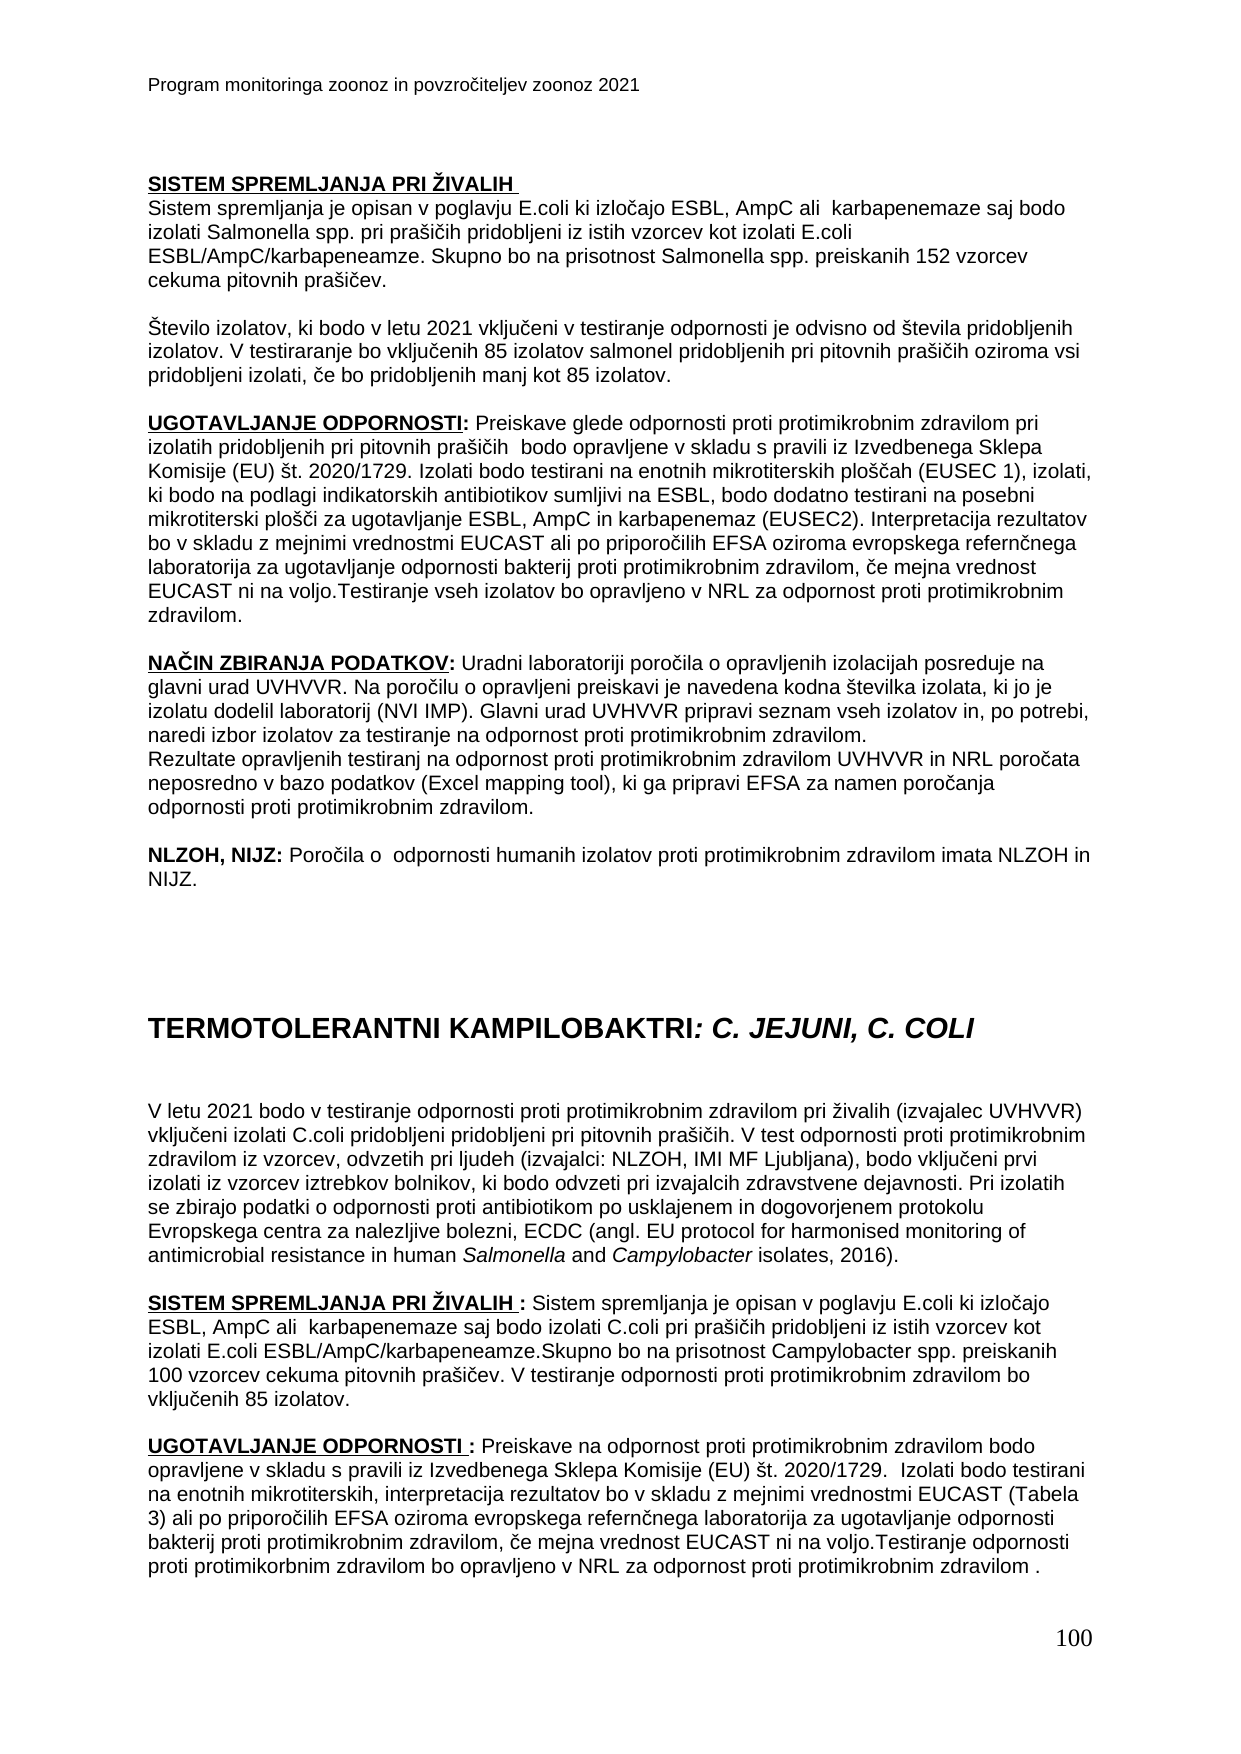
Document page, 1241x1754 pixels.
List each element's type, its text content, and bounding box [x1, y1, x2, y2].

subtitle TERMOTOLERANTNI KAMPILOBAKTRI: C. JEJUNI, C. COLI [148, 1011, 1093, 1045]
text Sistem spremljanja je opisan v poglavju E.coli ki izločajo ESBL, AmpC ali karbapenemaze saj bodo izolati Salmonella spp. pri prašičih pridobljeni iz istih vzorcev kot izolati E.coli ESBL/AmpC/karbapeneamze. Skupno bo na prisotnost Salmonella spp. preiskanih 152 vzorcev cekuma pitovnih prašičev. [148, 196, 1093, 291]
text NLZOH, NIJZ: Poročila o odpornosti humanih izolatov proti protimikrobnim zdravilom imata NLZOH in NIJZ. [148, 842, 1093, 890]
text Rezultate opravljenih testiranj na odpornost proti protimikrobnim zdravilom UVHVVR in NRL poročata neposredno v bazo podatkov (Excel mapping tool), ki ga pripravi EFSA za namen poročanja odpornosti proti protimikrobnim zdravilom. [148, 747, 1093, 818]
text V letu 2021 bodo v testiranje odpornosti proti protimikrobnim zdravilom pri živalih (izvajalec UVHVVR) vključeni izolati C.coli pridobljeni pridobljeni pri pitovnih prašičih. V test odpornosti proti protimikrobnim zdravilom iz vzorcev, odvzetih pri ljudeh (izvajalci: NLZOH, IMI MF Ljubljana), bodo vključeni prvi izolati iz vzorcev iztrebkov bolnikov, ki bodo odvzeti pri izvajalcih zdravstvene dejavnosti. Pri izolatih se zbirajo podatki o odpornosti proti antibiotikom po usklajenem in dogovorjenem protokolu Evropskega centra za nalezljive bolezni, ECDC (angl. EU protocol for harmonised monitoring of antimicrobial resistance in human Salmonella and Campylobacter isolates, 2016). [148, 1099, 1093, 1267]
text UGOTAVLJANJE ODPORNOSTI : Preiskave na odpornost proti protimikrobnim zdravilom bodo opravljene v skladu s pravili iz Izvedbenega Sklepa Komisije (EU) št. 2020/1729. Izolati bodo testirani na enotnih mikrotiterskih, interpretacija rezultatov bo v skladu z mejnimi vrednostmi EUCAST (Tabela 3) ali po priporočilih EFSA oziroma evropskega refernčnega laboratorija za ugotavljanje odpornosti bakterij proti protimikrobnim zdravilom, če mejna vrednost EUCAST ni na voljo.Testiranje odpornosti proti protimikorbnim zdravilom bo opravljeno v NRL za odpornost proti protimikrobnim zdravilom . [148, 1434, 1093, 1578]
text SISTEM SPREMLJANJA PRI ŽIVALIH : Sistem spremljanja je opisan v poglavju E.coli ki izločajo ESBL, AmpC ali karbapenemaze saj bodo izolati C.coli pri prašičih pridobljeni iz istih vzorcev kot izolati E.coli ESBL/AmpC/karbapeneamze.Skupno bo na prisotnost Campylobacter spp. preiskanih 100 vzorcev cekuma pitovnih prašičev. V testiranje odpornosti proti protimikrobnim zdravilom bo vključenih 85 izolatov. [148, 1291, 1093, 1410]
text NAČIN ZBIRANJA PODATKOV: Uradni laboratoriji poročila o opravljenih izolacijah posreduje na glavni urad UVHVVR. Na poročilu o opravljeni preiskavi je navedena kodna številka izolata, ki jo je izolatu dodelil laboratorij (NVI IMP). Glavni urad UVHVVR pripravi seznam vseh izolatov in, po potrebi, naredi izbor izolatov za testiranje na odpornost proti protimikrobnim zdravilom. [148, 651, 1093, 747]
text SISTEM SPREMLJANJA PRI ŽIVALIH [148, 172, 1093, 196]
text Število izolatov, ki bodo v letu 2021 vključeni v testiranje odpornosti je odvisno od števila pridobljenih izolatov. V testiraranje bo vključenih 85 izolatov salmonel pridobljenih pri pitovnih prašičih oziroma vsi pridobljeni izolati, če bo pridobljenih manj kot 85 izolatov. [148, 315, 1093, 387]
text UGOTAVLJANJE ODPORNOSTI: Preiskave glede odpornosti proti protimikrobnim zdravilom pri izolatih pridobljenih pri pitovnih prašičih bodo opravljene v skladu s pravili iz Izvedbenega Sklepa Komisije (EU) št. 2020/1729. Izolati bodo testirani na enotnih mikrotiterskih ploščah (EUSEC 1), izolati, ki bodo na podlagi indikatorskih antibiotikov sumljivi na ESBL, bodo dodatno testirani na posebni mikrotiterski plošči za ugotavljanje ESBL, AmpC in karbapenemaz (EUSEC2). Interpretacija rezultatov bo v skladu z mejnimi vrednostmi EUCAST ali po priporočilih EFSA oziroma evropskega refernčnega laboratorija za ugotavljanje odpornosti bakterij proti protimikrobnim zdravilom, če mejna vrednost EUCAST ni na voljo.Testiranje vseh izolatov bo opravljeno v NRL za odpornost proti protimikrobnim zdravilom. [148, 411, 1093, 627]
